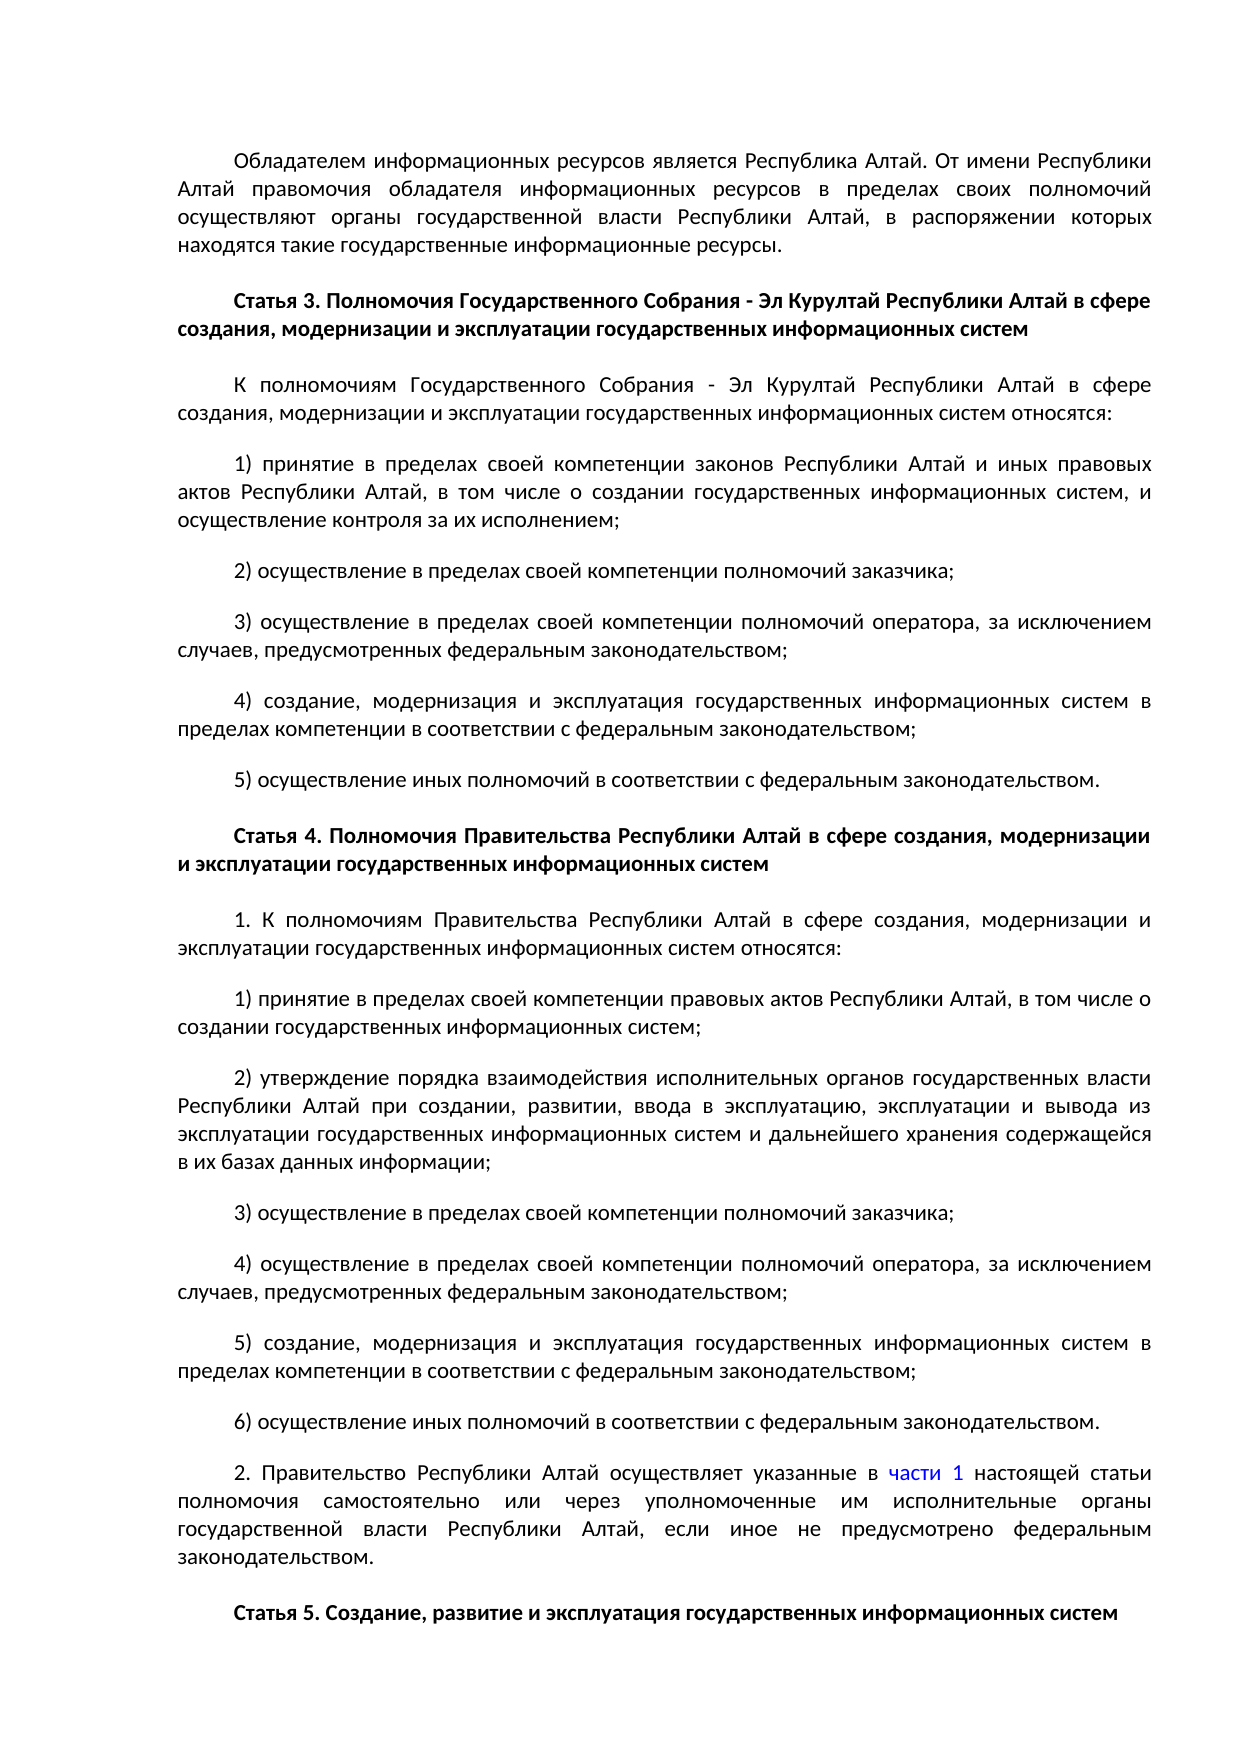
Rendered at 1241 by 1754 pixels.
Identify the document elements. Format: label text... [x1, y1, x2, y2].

text 5) осуществление иных полномочий в соответствии с федеральным законодательством. [177, 765, 1152, 793]
title Статья 4. Полномочия Правительства Республики Алтай в сфере создания, модернизации и эксплуатации государственных информационных систем [177, 821, 1152, 877]
text 2. Правительство Республики Алтай осуществляет указанные в части 1 настоящей статьи полномочия самостоятельно или через уполномоченные им исполнительные органы государственной власти Республики Алтай, если иное не предусмотрено федеральным законодательством. [177, 1458, 1152, 1570]
text К полномочиям Государственного Собрания - Эл Курултай Республики Алтай в сфере создания, модернизации и эксплуатации государственных информационных систем относятся: [177, 370, 1152, 426]
text 3) осуществление в пределах своей компетенции полномочий оператора, за исключением случаев, предусмотренных федеральным законодательством; [177, 607, 1152, 663]
text 3) осуществление в пределах своей компетенции полномочий заказчика; [177, 1198, 1152, 1226]
text 1. К полномочиям Правительства Республики Алтай в сфере создания, модернизации и эксплуатации государственных информационных систем относятся: [177, 905, 1152, 961]
text 2) осуществление в пределах своей компетенции полномочий заказчика; [177, 556, 1152, 584]
text 4) создание, модернизация и эксплуатация государственных информационных систем в пределах компетенции в соответствии с федеральным законодательством; [177, 686, 1152, 742]
text 6) осуществление иных полномочий в соответствии с федеральным законодательством. [177, 1407, 1152, 1435]
text Обладателем информационных ресурсов является Республика Алтай. От имени Республики Алтай правомочия обладателя информационных ресурсов в пределах своих полномочий осуществляют органы государственной власти Республики Алтай, в распоряжении которых находятся такие государственные информационные ресурсы. [177, 146, 1152, 258]
text 1) принятие в пределах своей компетенции правовых актов Республики Алтай, в том числе о создании государственных информационных систем; [177, 984, 1152, 1040]
text 5) создание, модернизация и эксплуатация государственных информационных систем в пределах компетенции в соответствии с федеральным законодательством; [177, 1328, 1152, 1384]
title Статья 3. Полномочия Государственного Собрания - Эл Курултай Республики Алтай в сфере создания, модернизации и эксплуатации государственных информационных систем [177, 286, 1152, 342]
title Статья 5. Создание, развитие и эксплуатация государственных информационных систем [177, 1598, 1152, 1626]
text 1) принятие в пределах своей компетенции законов Республики Алтай и иных правовых актов Республики Алтай, в том числе о создании государственных информационных систем, и осуществление контроля за их исполнением; [177, 449, 1152, 533]
text 2) утверждение порядка взаимодействия исполнительных органов государственных власти Республики Алтай при создании, развитии, ввода в эксплуатацию, эксплуатации и вывода из эксплуатации государственных информационных систем и дальнейшего хранения содержащейся в их базах данных информации; [177, 1063, 1152, 1175]
text 4) осуществление в пределах своей компетенции полномочий оператора, за исключением случаев, предусмотренных федеральным законодательством; [177, 1249, 1152, 1305]
